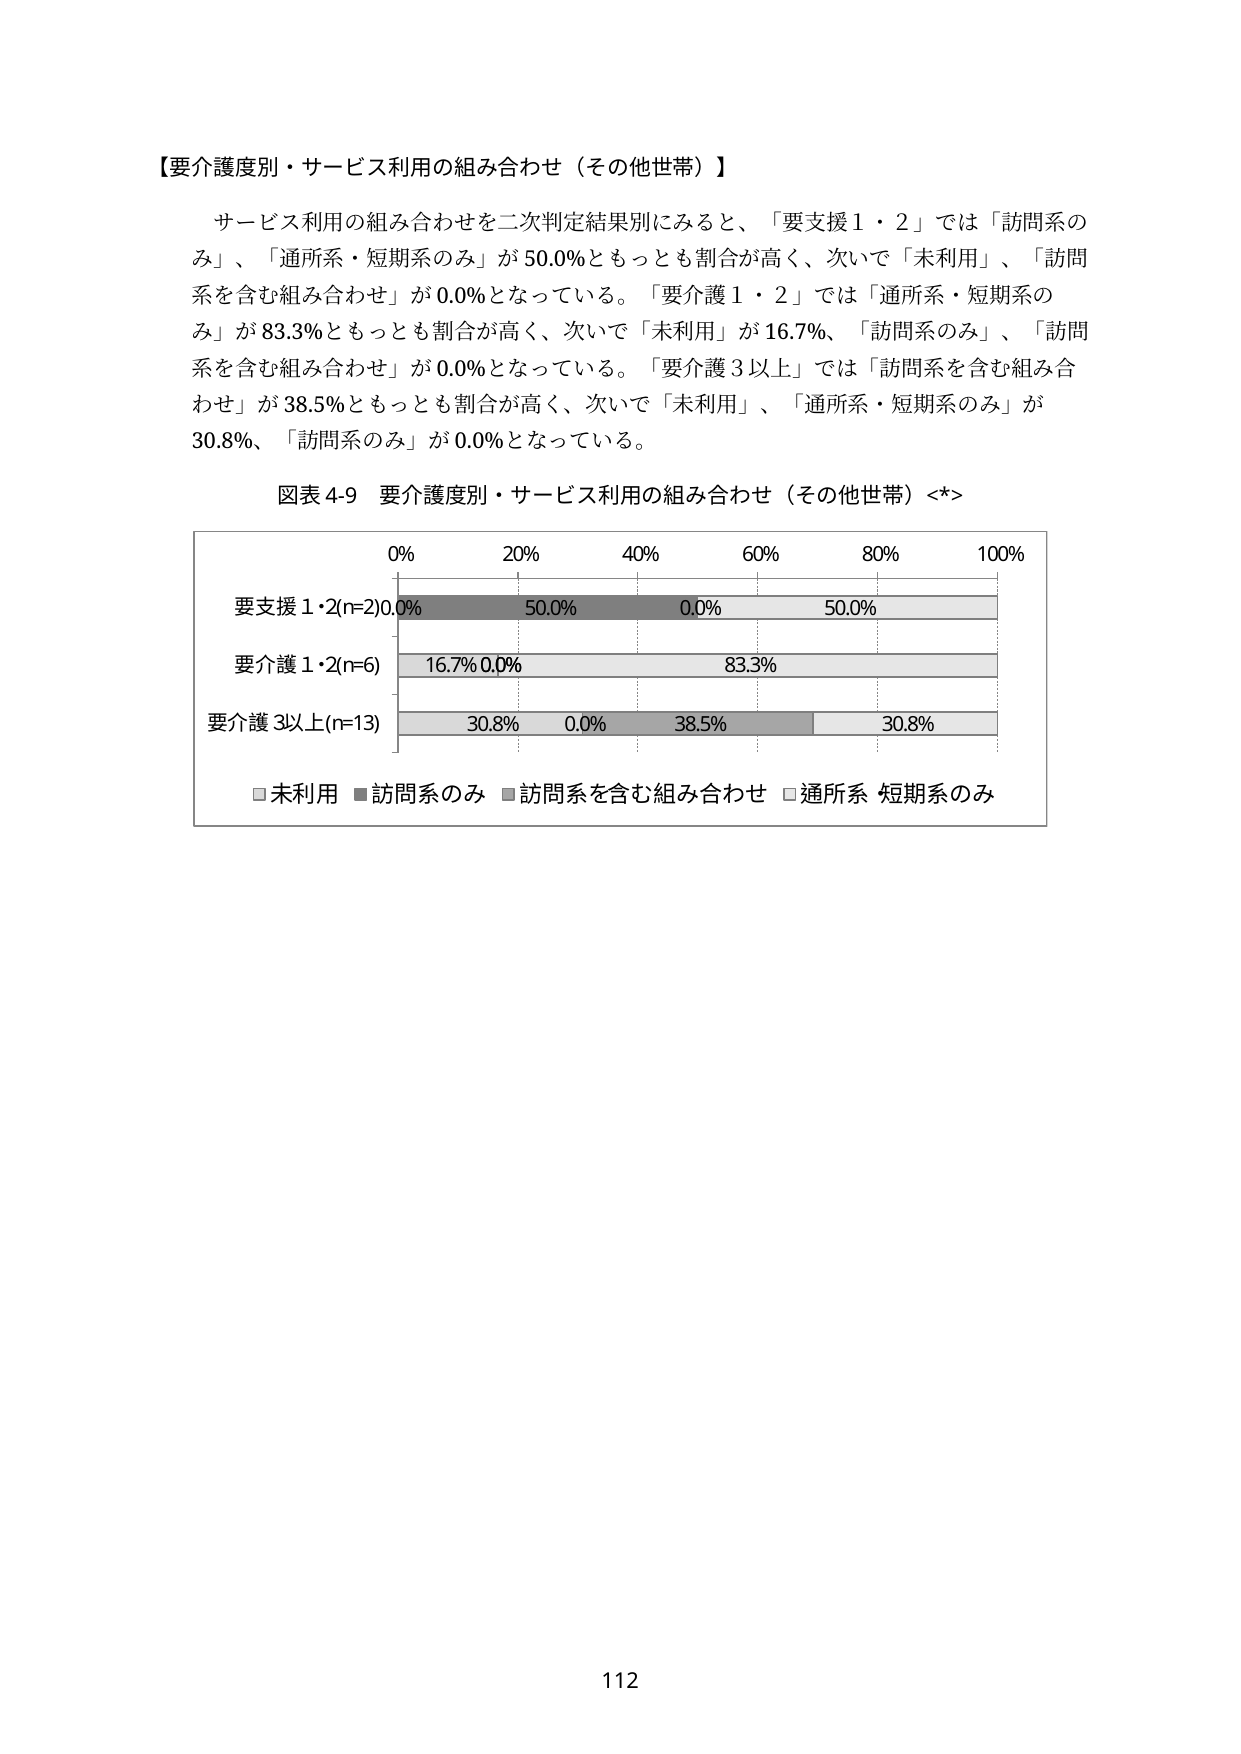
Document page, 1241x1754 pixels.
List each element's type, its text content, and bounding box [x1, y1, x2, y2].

text 【要介護度別・サービス利用の組み合わせ（その他世帯）】 [148, 148, 1093, 184]
text 図表4-9 要介護度別・サービス利用の組み合わせ（その他世帯）<*> [148, 476, 1093, 512]
text サービス利用の組み合わせを二次判定結果別にみると、「要支援１・２」では「訪問系のみ」、「通所系・短期系のみ」が50.0%ともっとも割合が高く、次いで「未利用」、「訪問系を含む組み合わせ」が0.0%となっている。「要介護１・２」では「通所系・短期系のみ」が83.3%ともっとも割合が高く、次いで「未利用」が16.7%、「訪問系のみ」、「訪問系を含む組み合わせ」が0.0%となっている。「要介護３以上」では「訪問系を含む組み合わせ」が38.5%ともっとも割合が高く、次いで「未利用」、「通所系・短期系のみ」が30.8%、「訪問系のみ」が0.0%となっている。 [148, 202, 1093, 458]
